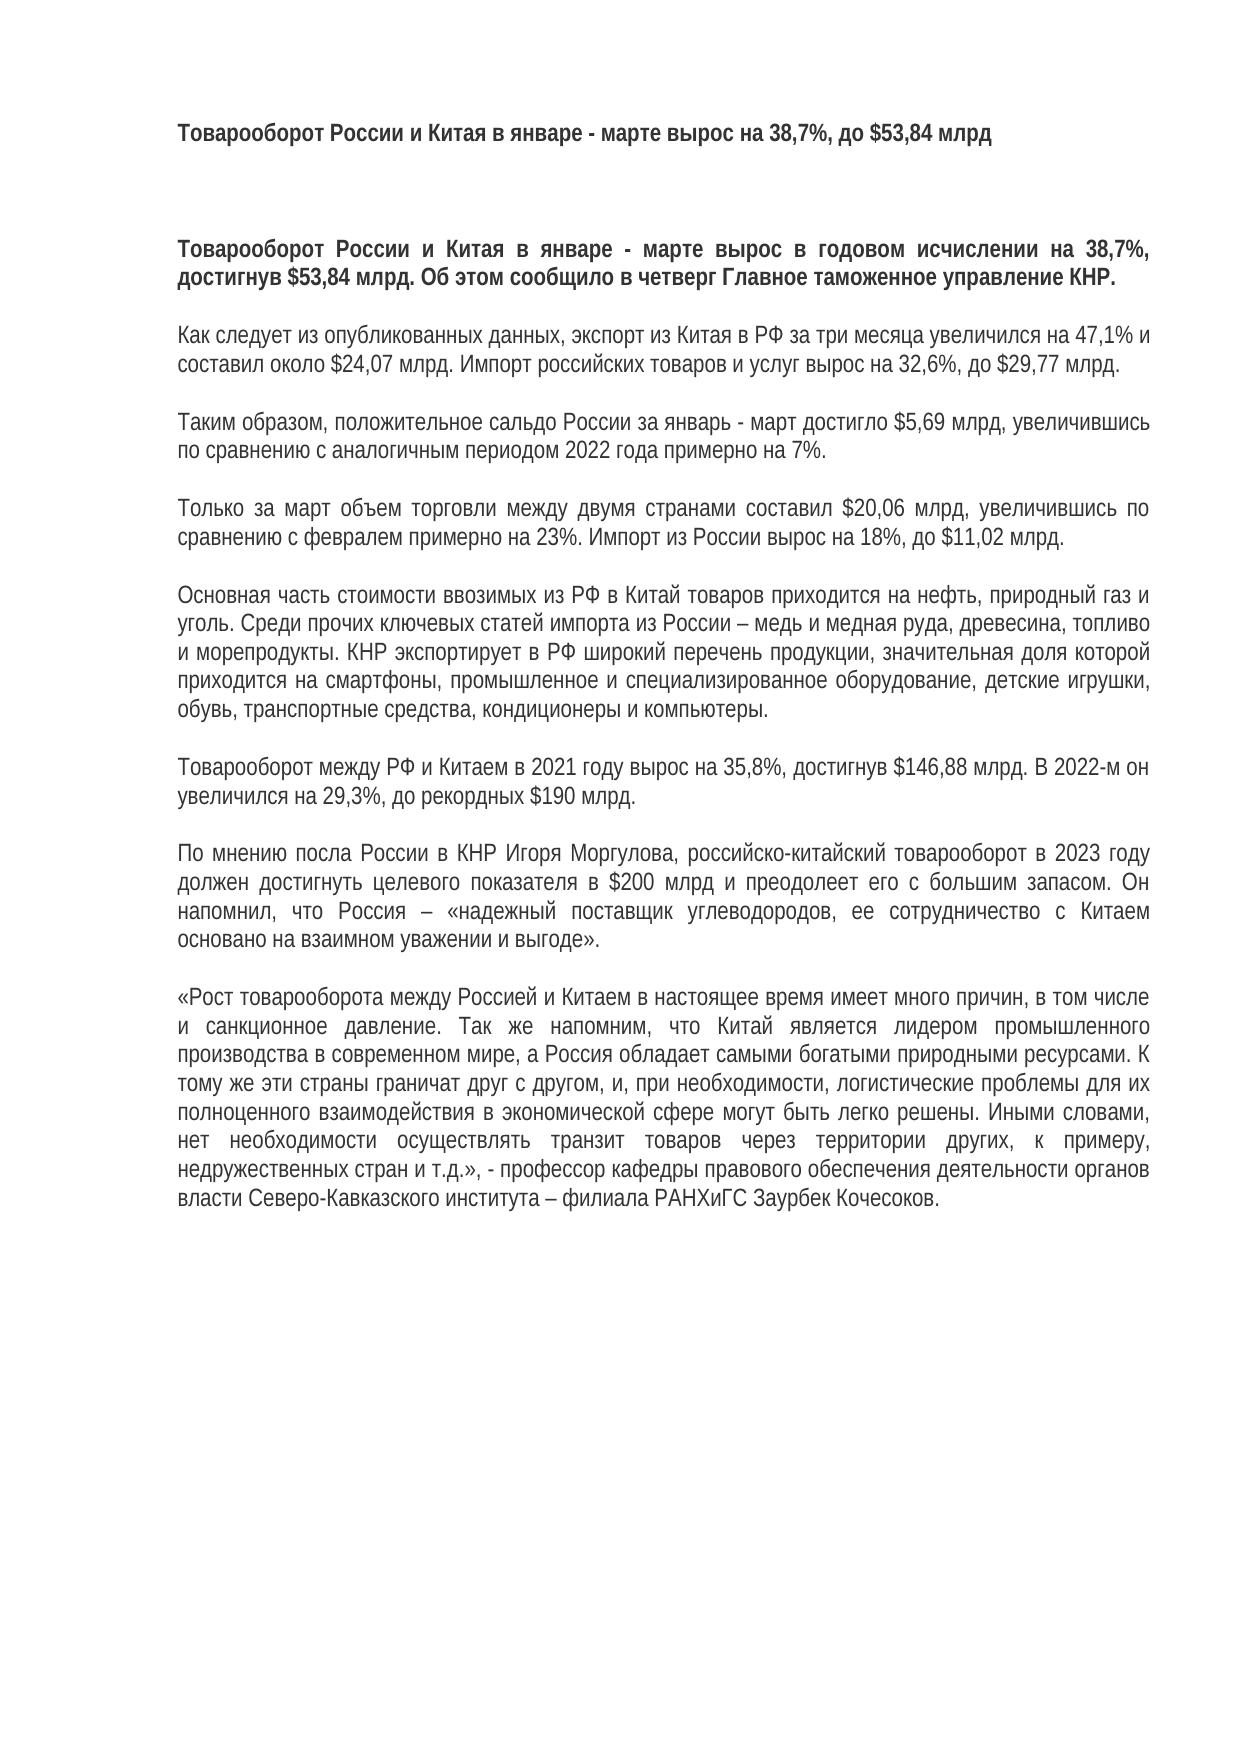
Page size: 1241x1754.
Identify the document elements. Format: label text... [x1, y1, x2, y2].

text По мнению посла России в КНР Игоря Моргулова, российско-китайский товарооборот в 2023 году должен достигнуть целевого показателя в $200 млрд и преодолеет его с большим запасом. Он напомнил, что Россия – «надежный поставщик углеводородов, ее сотрудничество с Китаем основано на взаимном уважении и выгоде». [177, 838, 1152, 953]
text Только за март объем торговли между двумя странами составил $20,06 млрд, увеличившись по сравнению с февралем примерно на 23%. Импорт из России вырос на 18%, до $11,02 млрд. [177, 493, 1152, 550]
text Товарооборот России и Китая в январе - марте вырос в годовом исчислении на 38,7%, достигнув $53,84 млрд. Об этом сообщило в четверг Главное таможенное управление КНР. [177, 234, 1152, 291]
text Товарооборот между РФ и Китаем в 2021 году вырос на 35,8%, достигнув $146,88 млрд. В 2022-м он увеличился на 29,3%, до рекордных $190 млрд. [177, 752, 1152, 809]
text «Рост товарооборота между Россией и Китаем в настоящее время имеет много причин, в том числе и санкционное давление. Так же напомним, что Китай является лидером промышленного производства в современном мире, а Россия обладает самыми богатыми природными ресурсами. К тому же эти страны граничат друг с другом, и, при необходимости, логистические проблемы для их полноценного взаимодействия в экономической сфере могут быть легко решены. Иными словами, нет необходимости осуществлять транзит товаров через территории других, к примеру, недружественных стран и т.д.», - профессор кафедры правового обеспечения деятельности органов власти Северо-Кавказского института – филиала РАНХиГС Заурбек Кочесоков. [177, 982, 1152, 1211]
text Таким образом, положительное сальдо России за январь - март достигло $5,69 млрд, увеличившись по сравнению с аналогичным периодом 2022 года примерно на 7%. [177, 407, 1152, 464]
text Товарооборот России и Китая в январе - марте вырос на 38,7%, до $53,84 млрд [177, 118, 1152, 147]
text Основная часть стоимости ввозимых из РФ в Китай товаров приходится на нефть, природный газ и уголь. Среди прочих ключевых статей импорта из России – медь и медная руда, древесина, топливо и морепродукты. КНР экспортирует в РФ широкий перечень продукции, значительная доля которой приходится на смартфоны, промышленное и специализированное оборудование, детские игрушки, обувь, транспортные средства, кондиционеры и компьютеры. [177, 579, 1152, 723]
text Как следует из опубликованных данных, экспорт из Китая в РФ за три месяца увеличился на 47,1% и составил около $24,07 млрд. Импорт российских товаров и услуг вырос на 32,6%, до $29,77 млрд. [177, 320, 1152, 377]
